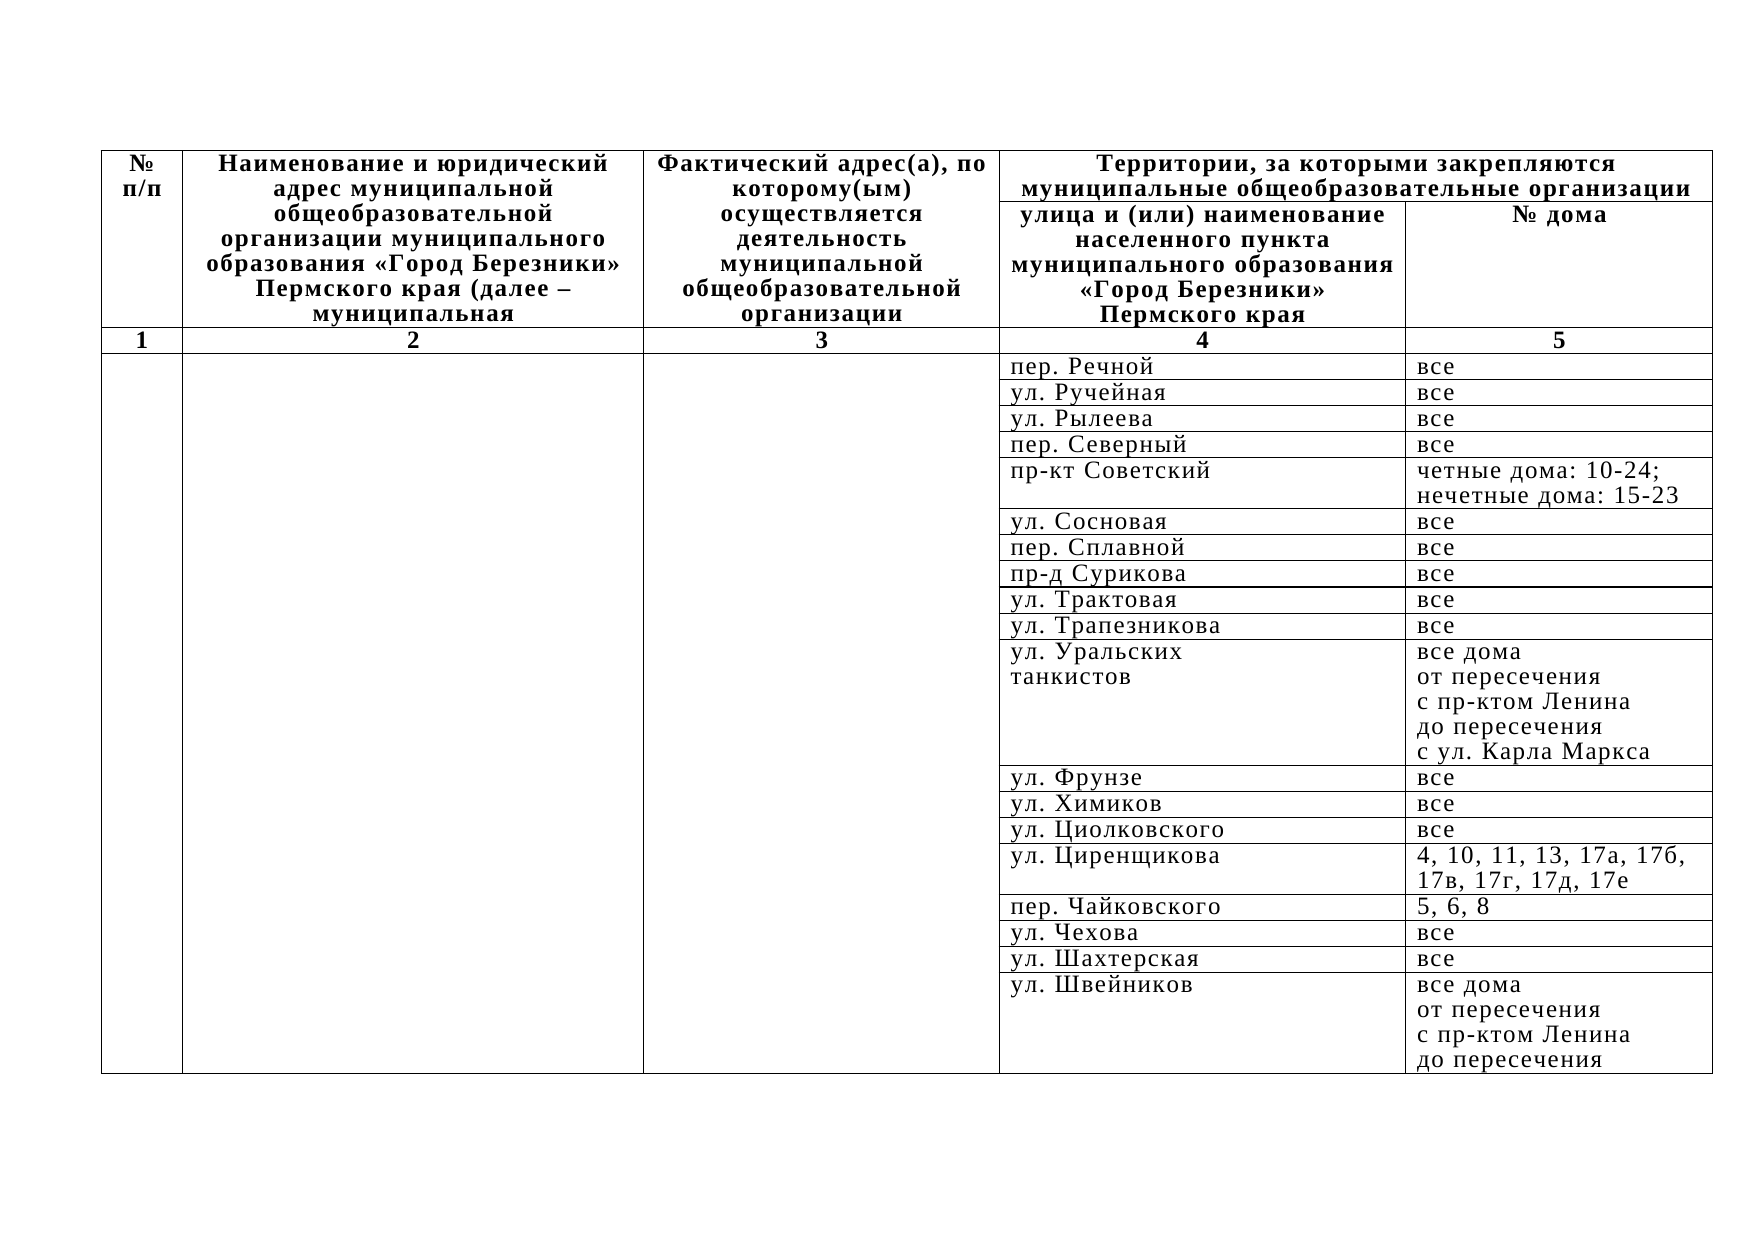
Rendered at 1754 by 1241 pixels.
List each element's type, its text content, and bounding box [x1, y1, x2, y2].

table_cell все [1406, 561, 1712, 586]
table_cell все [1406, 535, 1712, 560]
table_cell пр-кт Советский [1000, 458, 1405, 508]
table_cell 4 [1000, 328, 1405, 353]
table_cell все [1406, 947, 1712, 972]
table_cell все [1406, 406, 1712, 431]
table_cell пер. Речной [1000, 354, 1405, 379]
table_cell ул. Трактовая [1000, 588, 1405, 612]
table_cell 1 [102, 328, 182, 353]
table_cell все [1406, 614, 1712, 638]
table_cell 3 [644, 328, 999, 353]
table_cell все [1406, 354, 1712, 379]
table_cell № дома [1406, 202, 1712, 327]
table_cell все дома от пересечения с пр-ктом Ленина до пересечения с ул. Карла Маркса [1406, 640, 1712, 764]
table_cell все [1406, 921, 1712, 946]
table_cell все [1406, 766, 1712, 791]
table_cell ул. Шахтерская [1000, 947, 1405, 972]
table_header Территории, за которыми закрепляются муниципальные общеобразовательные организации [1000, 151, 1712, 201]
table_cell ул. Химиков [1000, 792, 1405, 817]
table_cell все [1406, 588, 1712, 612]
table_cell ул. Чехова [1000, 921, 1405, 946]
table_cell все [1406, 792, 1712, 817]
table_cell все [1406, 380, 1712, 405]
table_cell ул. Фрунзе [1000, 766, 1405, 791]
table_cell 5 [1406, 328, 1712, 353]
table_cell улица и (или) наименование населенного пункта муниципального образования «Город Березники» Пермского края [1000, 202, 1405, 327]
table_cell ул. Швейников [1000, 973, 1405, 1073]
table_cell ул. Трапезникова [1000, 614, 1405, 638]
table_cell пер. Северный [1000, 432, 1405, 457]
table_cell все [1406, 432, 1712, 457]
table_cell все [1406, 509, 1712, 534]
table_cell четные дома: 10-24; нечетные дома: 15-23 [1406, 458, 1712, 508]
table_header Наименование и юридический адрес муниципальной общеобразовательной организации муниципального образования «Город Березники» Пермского края (далее – муниципальная общеобразовательная организация) [183, 151, 643, 327]
table_cell пер. Чайковского [1000, 895, 1405, 920]
table_header Фактический адрес(а), по которому(ым) осуществляется деятельность муниципальной общеобразовательной организации [644, 151, 999, 327]
table_cell 5, 6, 8 [1406, 895, 1712, 920]
table_cell ул. Циолковского [1000, 818, 1405, 843]
table_cell ул. Уральских танкистов [1000, 640, 1405, 764]
table_cell ул. Циренщикова [1000, 844, 1405, 894]
table_cell все [1406, 818, 1712, 843]
table_cell 4, 10, 11, 13, 17а, 17б, 17в, 17г, 17д, 17е [1406, 844, 1712, 894]
table_cell ул. Рылеева [1000, 406, 1405, 431]
table_cell все дома от пересечения с пр-ктом Ленина до пересечения с ул. Карла Маркса [1406, 973, 1712, 1073]
table_cell пр-д Сурикова [1000, 561, 1405, 586]
table_cell пер. Сплавной [1000, 535, 1405, 560]
table_cell ул. Сосновая [1000, 509, 1405, 534]
table_cell ул. Ручейная [1000, 380, 1405, 405]
table_header № п/п [102, 151, 182, 327]
table_cell 2 [183, 328, 643, 353]
